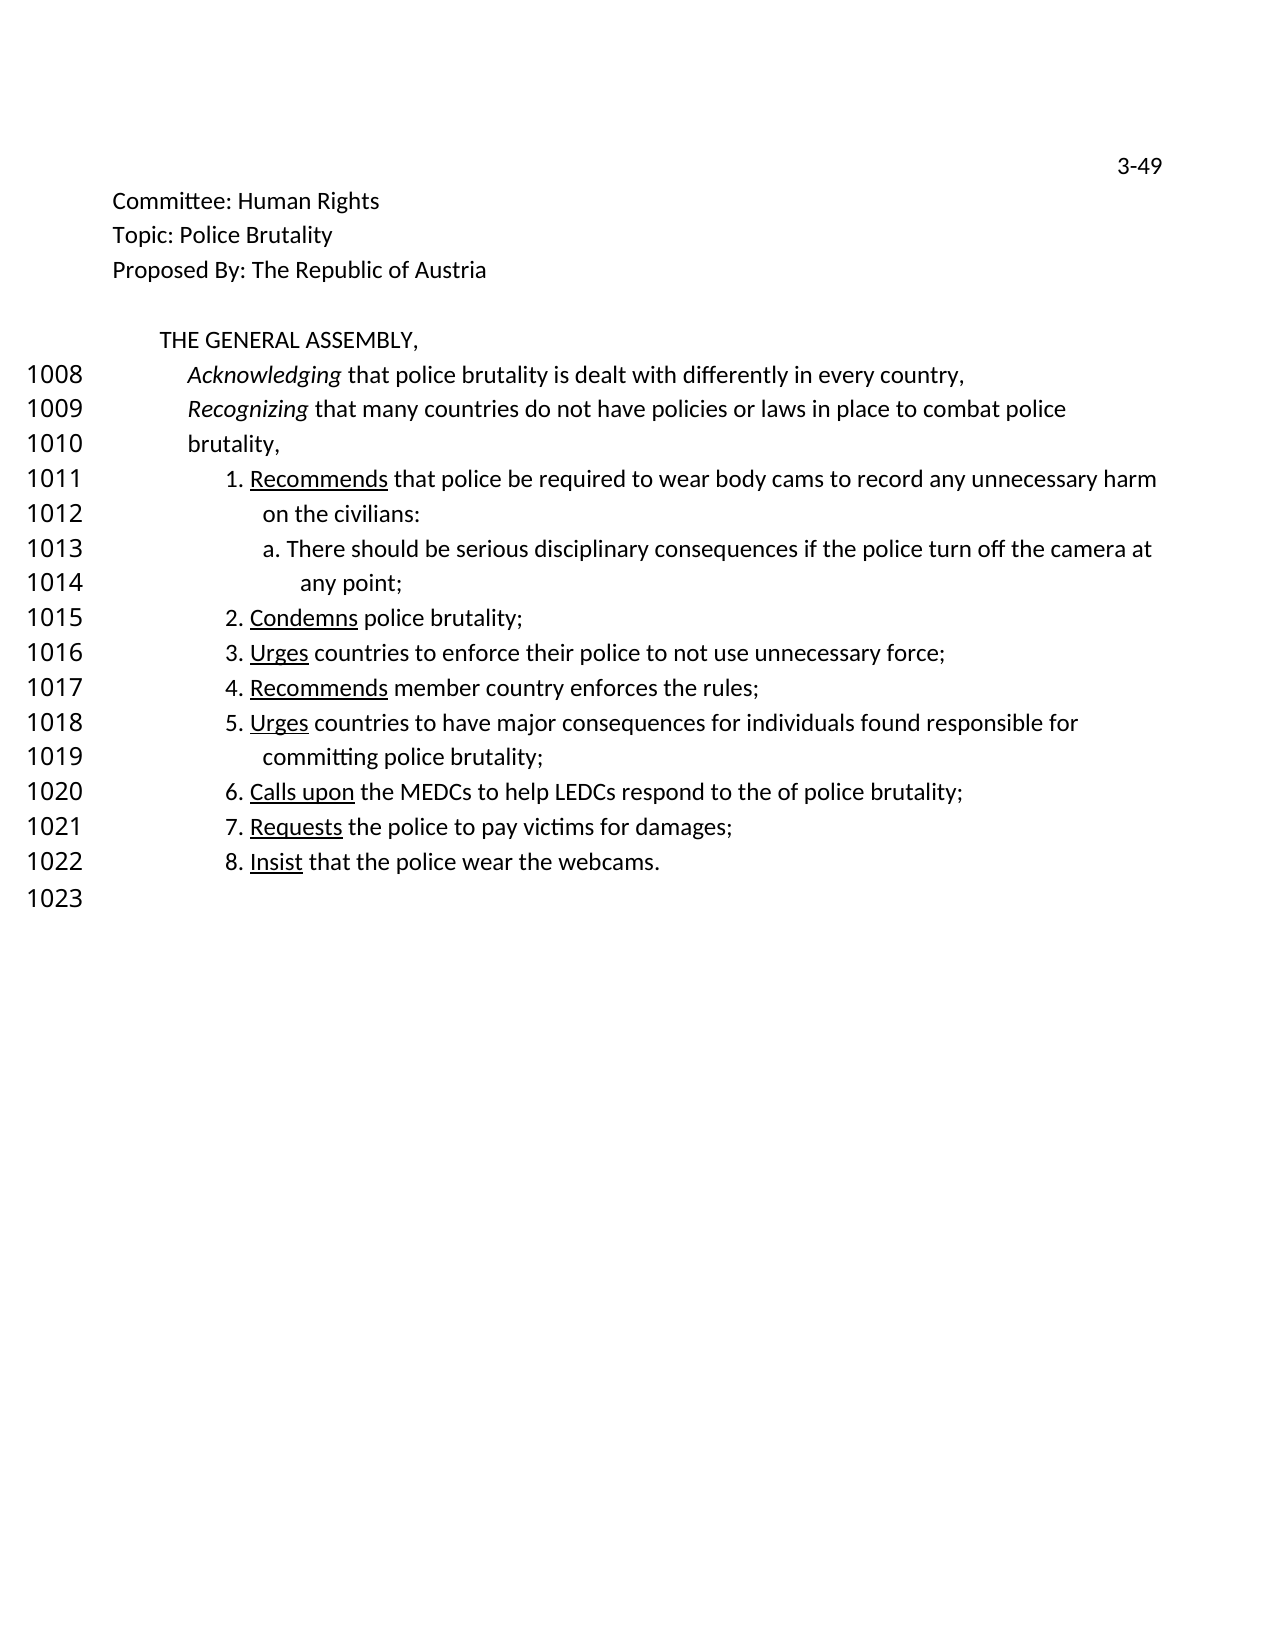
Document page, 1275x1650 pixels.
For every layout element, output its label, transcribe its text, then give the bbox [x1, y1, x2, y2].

text 3-49 [112, 150, 1162, 181]
text Committee: Human Rights [112, 185, 1162, 215]
text 3. Urges countries to enforce their police to not use unnecessary force; [225, 637, 1162, 668]
text THE GENERAL ASSEMBLY, [159, 324, 1162, 354]
text 1. Recommends that police be required to wear body cams to record any unnecessary harm on the civilians: [225, 463, 1162, 528]
text 4. Recommends member country enforces the rules; [225, 672, 1162, 702]
text Proposed By: The Republic of Austria [112, 254, 1162, 285]
text a. There should be serious disciplinary consequences if the police turn off the camera at any point; [262, 533, 1162, 598]
text 6. Calls upon the MEDCs to help LEDCs respond to the of police brutality; [225, 776, 1162, 807]
text Recognizing that many countries do not have policies or laws in place to combat police brutality, [187, 393, 1162, 459]
text Topic: Police Brutality [112, 219, 1162, 250]
text Acknowledging that police brutality is dealt with differently in every country, [187, 359, 1162, 389]
text 2. Condemns police brutality; [225, 602, 1162, 633]
text 5. Urges countries to have major consequences for individuals found responsible for committing police brutality; [225, 707, 1162, 772]
text 8. Insist that the police wear the webcams. [225, 846, 1162, 876]
text 7. Requests the police to pay victims for damages; [225, 811, 1162, 842]
